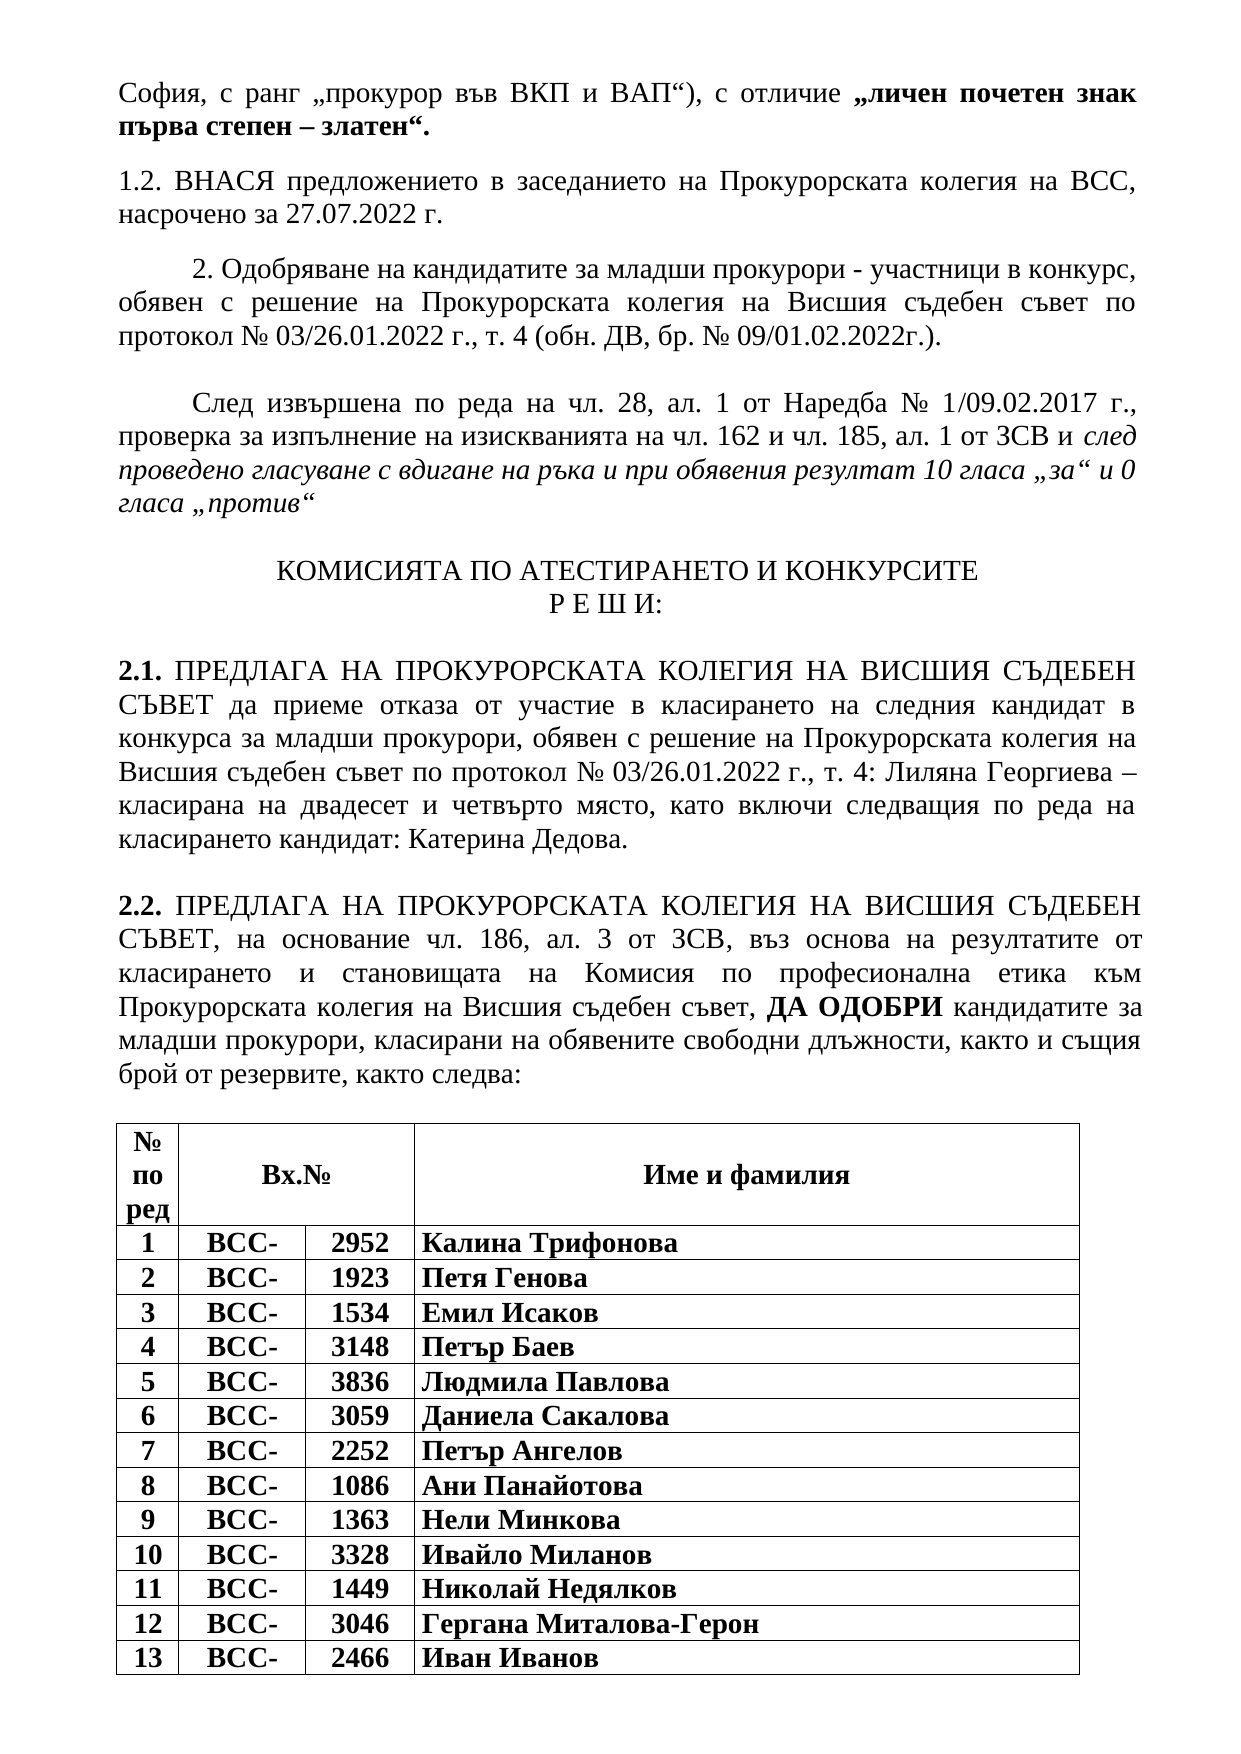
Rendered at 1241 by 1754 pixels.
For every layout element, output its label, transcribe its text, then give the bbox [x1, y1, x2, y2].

table_cell ВСС- [179, 1295, 305, 1328]
table_header Вх.№ [179, 1124, 414, 1224]
table_cell 2466 [306, 1641, 414, 1674]
table_cell 9 [117, 1502, 178, 1536]
table_cell Петър Ангелов [415, 1433, 1079, 1467]
table_header Име и фамилия [415, 1124, 1079, 1224]
table_cell 1449 [306, 1571, 414, 1605]
table_cell 1923 [306, 1260, 414, 1294]
table_cell Емил Исаков [415, 1295, 1079, 1328]
table_cell Нели Минкова [415, 1502, 1079, 1536]
table_cell 2252 [306, 1433, 414, 1467]
table_cell 1086 [306, 1468, 414, 1501]
table_cell Гергана Миталова-Герон [415, 1606, 1079, 1639]
text 2.1. ПРЕДЛАГА НА ПРОКУРОРСКАТА КОЛЕГИЯ НА ВИСШИЯ СЪДЕБЕН СЪВЕТ да приеме отказа от участие в класирането на следния кандидат в конкурса за младши прокурори, обявен с решение на Прокурорската колегия на Висшия съдебен съвет по протокол № 03/26.01.2022 г., т. 4: Лиляна Георгиева – класирана на двадесет и четвърто място, като включи следващия по реда на класирането кандидат: Катерина Дедова. [118, 653, 1137, 854]
table_cell 7 [117, 1433, 178, 1467]
table_cell 3059 [306, 1399, 414, 1432]
table_cell ВСС- [179, 1571, 305, 1605]
table_cell Иван Иванов [415, 1641, 1079, 1674]
table_cell Людмила Павлова [415, 1364, 1079, 1397]
table_cell ВСС- [179, 1641, 305, 1674]
table_cell 2952 [306, 1226, 414, 1259]
table_cell 13 [117, 1641, 178, 1674]
text 1.2. ВНАСЯ предложението в заседанието на Прокурорската колегия на ВСС, насрочено за 27.07.2022 г. [118, 163, 1137, 230]
text 2. Одобряване на кандидатите за младши прокурори - участници в конкурс, обявен с решение на Прокурорската колегия на Висшия съдебен съвет по протокол № 03/26.01.2022 г., т. 4 (обн. ДВ, бр. № 09/01.02.2022г.). [118, 251, 1137, 351]
table_cell 3046 [306, 1606, 414, 1639]
table_cell 1 [117, 1226, 178, 1259]
table_cell ВСС- [179, 1399, 305, 1432]
table_cell 1363 [306, 1502, 414, 1536]
table_cell Петя Генова [415, 1260, 1079, 1294]
table_cell 2 [117, 1260, 178, 1294]
table_cell ВСС- [179, 1329, 305, 1363]
text 2.2. ПРЕДЛАГА НА ПРОКУРОРСКАТА КОЛЕГИЯ НА ВИСШИЯ СЪДЕБЕН СЪВЕТ, на основание чл. 186, ал. 3 от ЗСВ, въз основа на резултатите от класирането и становищата на Комисия по професионална етика към Прокурорската колегия на Висшия съдебен съвет, ДА ОДОБРИ кандидатите за младши прокурори, класирани на обявените свободни длъжности, както и същия брой от резервите, както следва: [118, 888, 1143, 1089]
table_cell 11 [117, 1571, 178, 1605]
table_cell 12 [117, 1606, 178, 1639]
table_cell 3 [117, 1295, 178, 1328]
table_cell Даниела Сакалова [415, 1399, 1079, 1432]
table_cell ВСС- [179, 1606, 305, 1639]
table_cell 1534 [306, 1295, 414, 1328]
table_cell Калина Трифонова [415, 1226, 1079, 1259]
text След извършена по реда на чл. 28, ал. 1 от Наредба № 1/09.02.2017 г., проверка за изпълнение на изискванията на чл. 162 и чл. 185, ал. 1 от ЗСВ и след проведено гласуване с вдигане на ръка и при обявения резултат 10 гласа „за“ и 0 гласа „против“ [118, 385, 1137, 519]
table_cell ВСС- [179, 1260, 305, 1294]
table_cell ВСС- [179, 1468, 305, 1501]
table_cell 4 [117, 1329, 178, 1363]
table_cell 3148 [306, 1329, 414, 1363]
text Р Е Ш И: [118, 586, 1093, 620]
table_cell ВСС- [179, 1502, 305, 1536]
table_cell 10 [117, 1537, 178, 1570]
table_cell Ивайло Миланов [415, 1537, 1079, 1570]
table_cell 6 [117, 1399, 178, 1432]
table_cell 8 [117, 1468, 178, 1501]
table_cell Петър Баев [415, 1329, 1079, 1363]
table_cell 5 [117, 1364, 178, 1397]
table_cell ВСС- [179, 1433, 305, 1467]
table_cell 3328 [306, 1537, 414, 1570]
table_cell Николай Недялков [415, 1571, 1079, 1605]
table_cell Ани Панайотова [415, 1468, 1079, 1501]
table_header № по ред [117, 1124, 178, 1224]
text КОМИСИЯТА ПО АТЕСТИРАНЕТО И КОНКУРСИТЕ [118, 553, 1137, 586]
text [118, 75, 1137, 142]
table_cell ВСС- [179, 1226, 305, 1259]
table_cell ВСС- [179, 1364, 305, 1397]
table_cell ВСС- [179, 1537, 305, 1570]
table_cell 3836 [306, 1364, 414, 1397]
